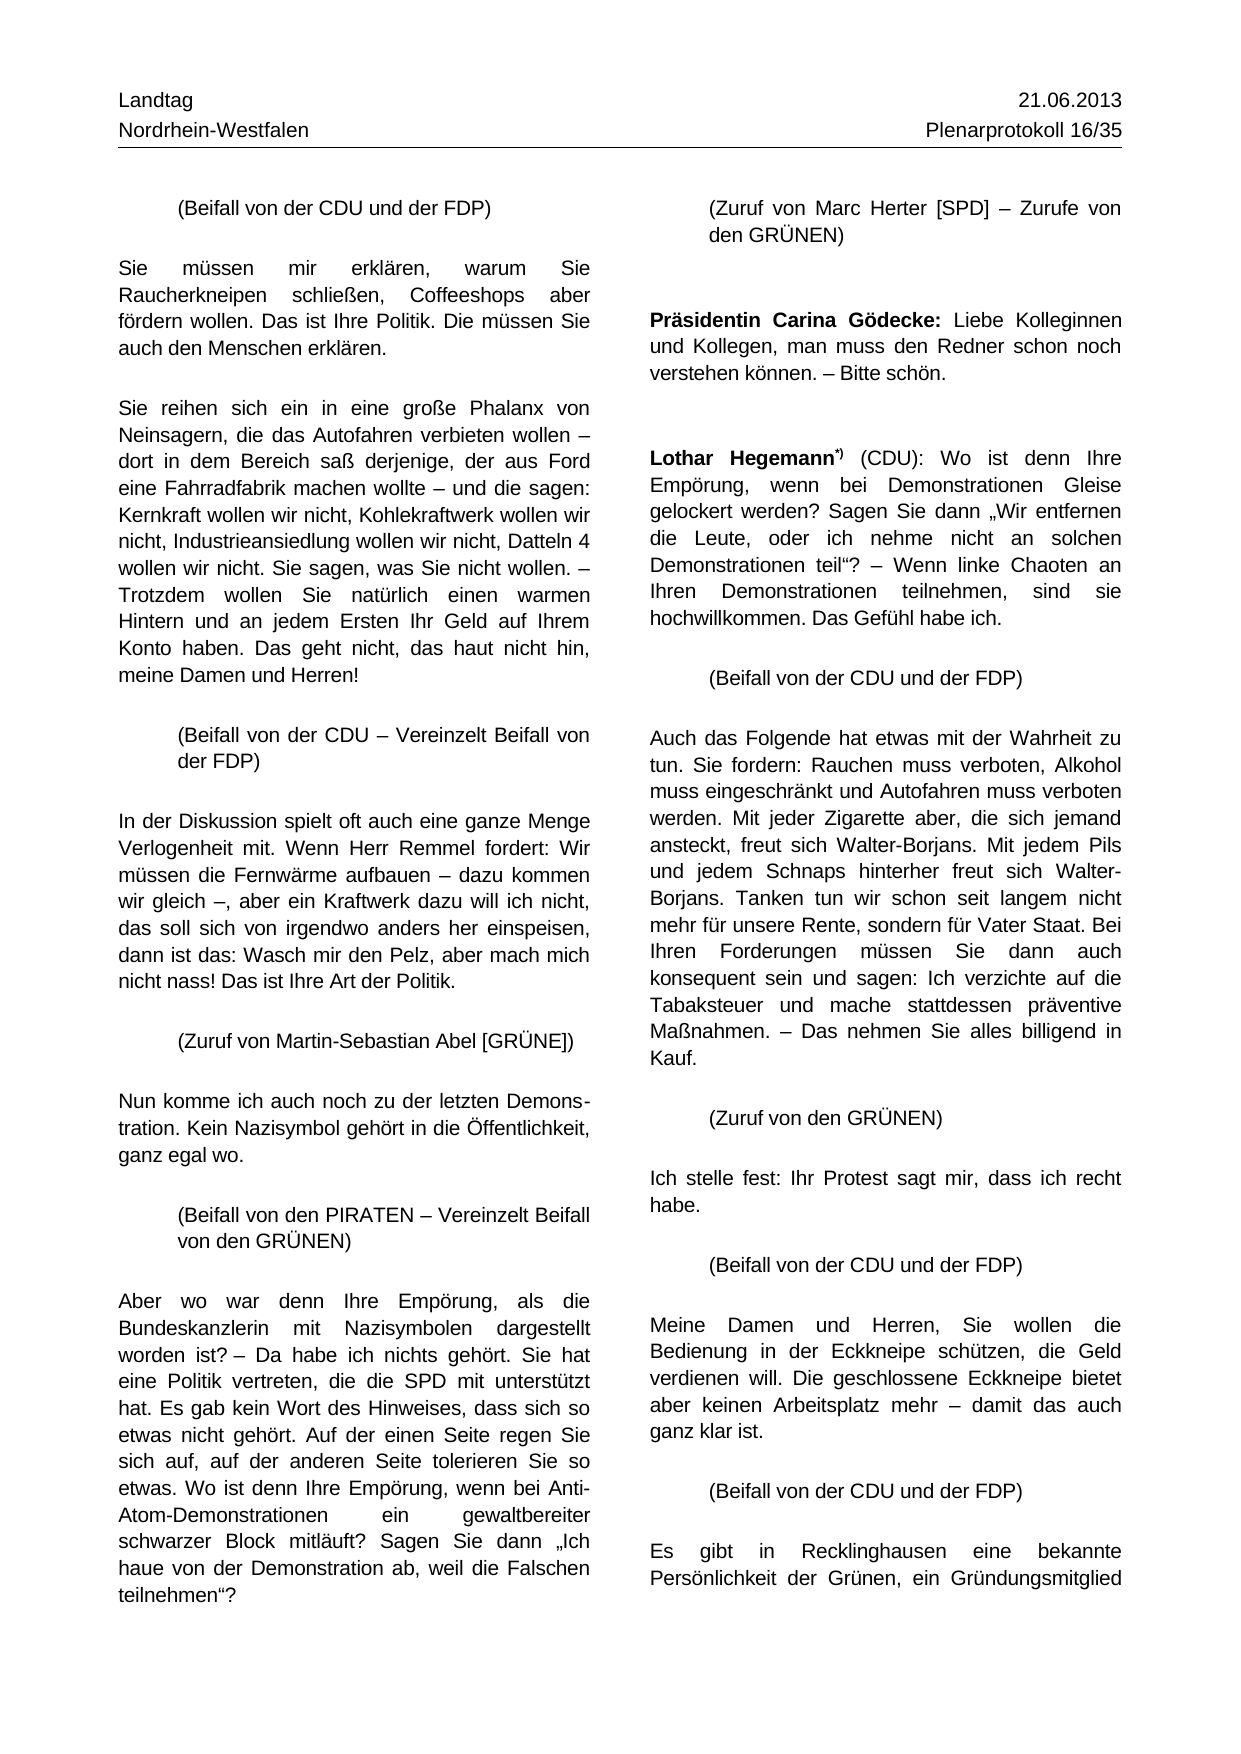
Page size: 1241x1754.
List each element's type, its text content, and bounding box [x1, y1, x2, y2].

text Sie müssen mir erklären, warum Sie Raucherkneipen schließen, Coffeeshops aber fördern wollen. Das ist Ihre Politik. Die müssen Sie auch den Menschen erklären. [118, 257, 591, 360]
text (Zuruf von den GRÜNEN) [709, 1107, 1122, 1130]
text (Beifall von der CDU und der FDP) [177, 197, 591, 220]
text (Beifall von der CDU und der FDP) [709, 667, 1122, 690]
text (Zuruf von Martin-Sebastian Abel [GRÜNE]) [177, 1030, 591, 1053]
text In der Diskussion spielt oft auch eine ganze Menge Verlogenheit mit. Wenn Herr Remmel fordert: Wir müssen die Fernwärme aufbauen – dazu kommen wir gleich –, aber ein Kraftwerk dazu will ich nicht, das soll sich von irgendwo anders her einspeisen, dann ist das: Wasch mir den Pelz, aber mach mich nicht nass! Das ist Ihre Art der Politik. [118, 810, 591, 993]
text (Beifall von der CDU und der FDP) [709, 1480, 1122, 1503]
text (Beifall von der CDU und der FDP) [709, 1253, 1122, 1277]
text Präsidentin Carina Gödecke: Liebe Kolleginnen und Kollegen, man muss den Redner schon noch verstehen können. – Bitte schön. [649, 308, 1122, 385]
text Lothar Hegemann*) (CDU): Wo ist denn Ihre Empörung, wenn bei Demonstrationen Gleise gelockert werden? Sagen Sie dann „Wir entfernen die Leute, oder ich nehme nicht an solchen Demonstrationen teil“? – Wenn linke Chaoten an Ihren Demonstrationen teilnehmen, sind sie hochwillkommen. Das Gefühl habe ich. [649, 447, 1122, 630]
text Sie reihen sich ein in eine große Phalanx von Neinsagern, die das Autofahren verbieten wollen – dort in dem Bereich saß derjenige, der aus Ford eine Fahrradfabrik machen wollte – und die sagen: Kernkraft wollen wir nicht, Kohlekraftwerk wollen wir nicht, Industrieansiedlung wollen wir nicht, Datteln 4 wollen wir nicht. Sie sagen, was Sie nicht wollen. – Trotzdem wollen Sie natürlich einen warmen Hintern und an jedem Ersten Ihr Geld auf Ihrem Konto haben. Das geht nicht, das haut nicht hin, meine Damen und Herren! [118, 397, 591, 687]
text (Beifall von der CDU – Vereinzelt Beifall von der FDP) [177, 723, 591, 773]
text Nun komme ich auch noch zu der letzten Demonstration. Kein Nazisymbol gehört in die Öffentlichkeit, ganz egal wo. [118, 1090, 591, 1167]
text (Zuruf von Marc Herter [SPD] – Zurufe von den GRÜNEN) [709, 197, 1122, 247]
text Ich stelle fest: Ihr Protest sagt mir, dass ich recht habe. [649, 1167, 1122, 1217]
text Meine Damen und Herren, Sie wollen die Bedienung in der Eckkneipe schützen, die Geld verdienen will. Die geschlossene Eckkneipe bietet aber keinen Arbeitsplatz mehr – damit das auch ganz klar ist. [649, 1313, 1122, 1443]
text (Beifall von den PIRATEN – Vereinzelt Beifall von den GRÜNEN) [177, 1203, 591, 1253]
text Auch das Folgende hat etwas mit der Wahrheit zu tun. Sie fordern: Rauchen muss verboten, Alkohol muss eingeschränkt und Autofahren muss verboten werden. Mit jeder Zigarette aber, die sich jemand ansteckt, freut sich Walter-Borjans. Mit jedem Pils und jedem Schnaps hinterher freut sich Walter-Borjans. Tanken tun wir schon seit langem nicht mehr für unsere Rente, sondern für Vater Staat. Bei Ihren Forderungen müssen Sie dann auch konsequent sein und sagen: Ich verzichte auf die Tabaksteuer und mache stattdessen präventive Maßnahmen. – Das nehmen Sie alles billigend in Kauf. [649, 727, 1122, 1070]
text Aber wo war denn Ihre Empörung, als die Bundeskanzlerin mit Nazisymbolen dargestellt worden ist? – Da habe ich nichts gehört. Sie hat eine Politik vertreten, die die SPD mit unterstützt hat. Es gab kein Wort des Hinweises, dass sich so etwas nicht gehört. Auf der einen Seite regen Sie sich auf, auf der anderen Seite tolerieren Sie so etwas. Wo ist denn Ihre Empörung, wenn bei Anti-Atom-Demonstrationen ein gewaltbereiter schwarzer Block mitläuft? Sagen Sie dann „Ich haue von der Demonstration ab, weil die Falschen teilnehmen“? [118, 1290, 591, 1607]
